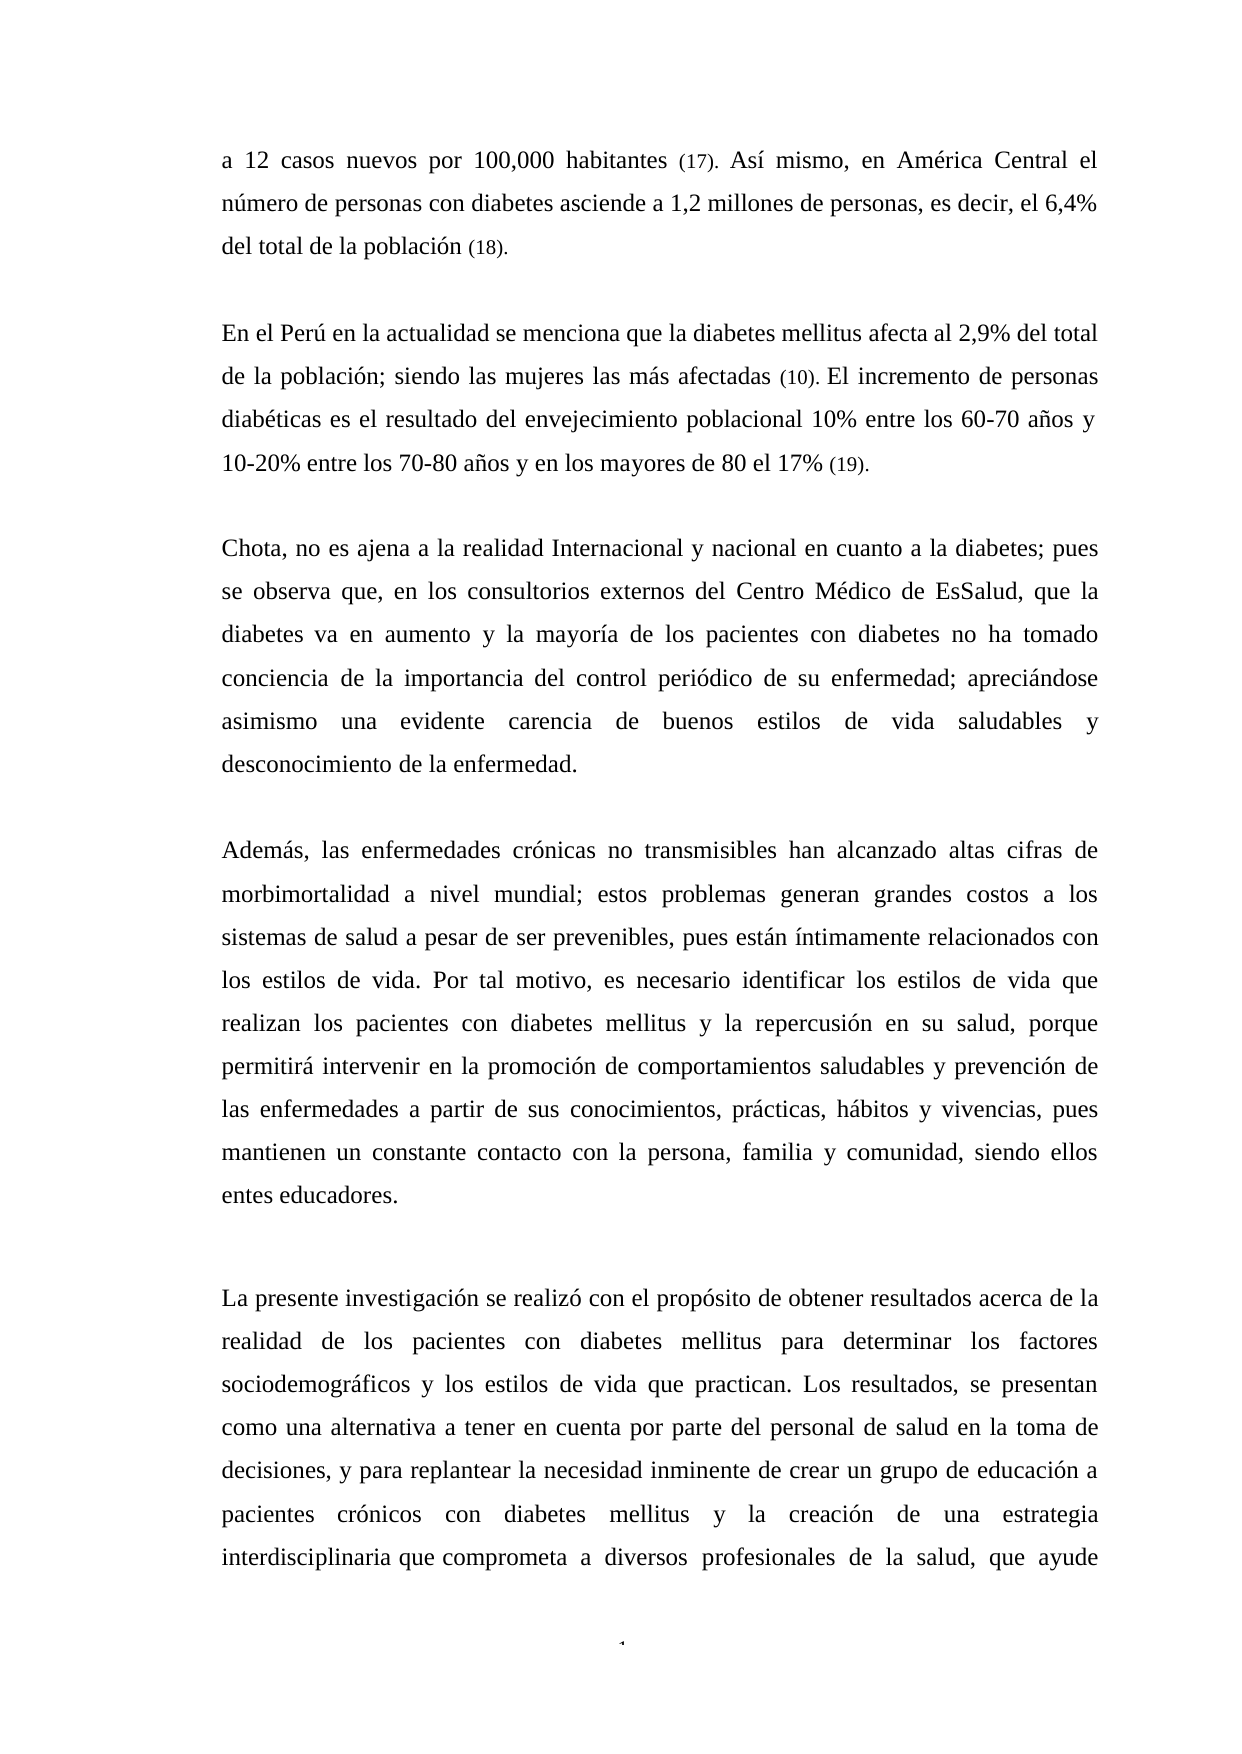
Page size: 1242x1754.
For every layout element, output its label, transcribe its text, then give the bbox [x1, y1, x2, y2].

text Chota, no es ajena a la realidad Internacional y nacional en cuanto a la diabetes; pues se observa que, en los consultorios externos del Centro Médico de EsSalud, que la diabetes va en aumento y la mayoría de los pacientes con diabetes no ha tomado conciencia de la importancia del control periódico de su enfermedad; apreciándose asimismo una evidente carencia de buenos estilos de vida saludables y desconocimiento de la enfermedad. [221, 533, 1098, 778]
text Además, las enfermedades crónicas no transmisibles han alcanzado altas cifras de morbimortalidad a nivel mundial; estos problemas generan grandes costos a los sistemas de salud a pesar de ser prevenibles, pues están íntimamente relacionados con los estilos de vida. Por tal motivo, es necesario identificar los estilos de vida que realizan los pacientes con diabetes mellitus y la repercusión en su salud, porque permitirá intervenir en la promoción de comportamientos saludables y prevención de las enfermedades a partir de sus conocimientos, prácticas, hábitos y vivencias, pues mantienen un constante contacto con la persona, familia y comunidad, siendo ellos entes educadores. [221, 836, 1098, 1209]
text 10-20% entre los 70-80 años y en los mayores de 80 el 17% (19). [221, 448, 873, 477]
text En el Perú en la actualidad se menciona que la diabetes mellitus afecta al 2,9% del total de la población; siendo las mujeres las más afectadas (10). El incremento de personas diabéticas es el resultado del envejecimiento poblacional 10% entre los 60-70 años y [221, 318, 1099, 433]
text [221, 1283, 1098, 1571]
text a 12 casos nuevos por 100,000 habitantes (17). Así mismo, en América Central el número de personas con diabetes asciende a 1,2 millones de personas, es decir, el 6,4% del total de la población (18). [221, 145, 1098, 260]
